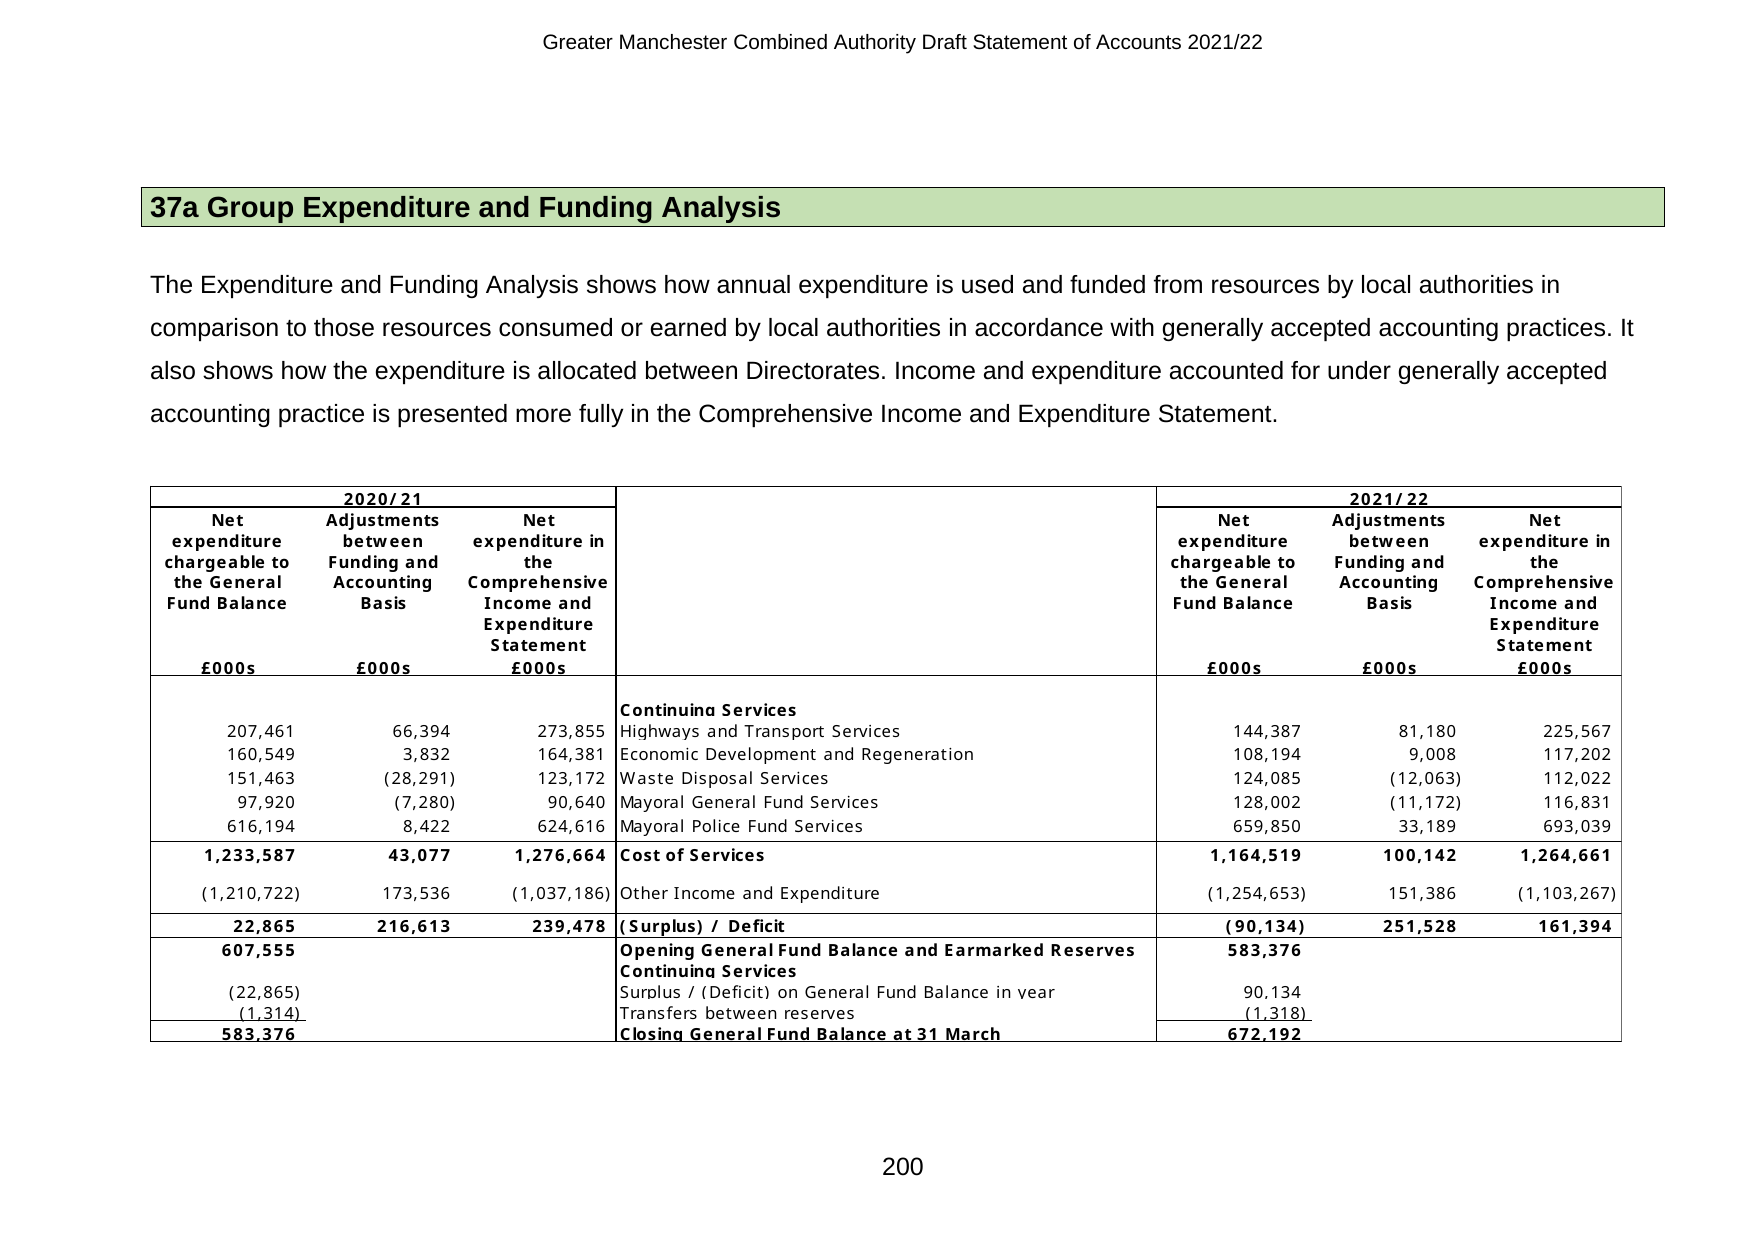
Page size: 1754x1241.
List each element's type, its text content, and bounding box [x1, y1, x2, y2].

text The Expenditure and Funding Analysis shows how annual expenditure is used and funded from resources by local authorities in comparison to those resources consumed or earned by local authorities in accordance with generally accepted accounting practices. It also shows how the expenditure is allocated between Directorates. Income and expenditure accounted for under generally accepted accounting practice is presented more fully in the Comprehensive Income and Expenditure Statement. [150, 270, 1655, 428]
subtitle 37a Group Expenditure and Funding Analysis [142, 188, 1664, 226]
